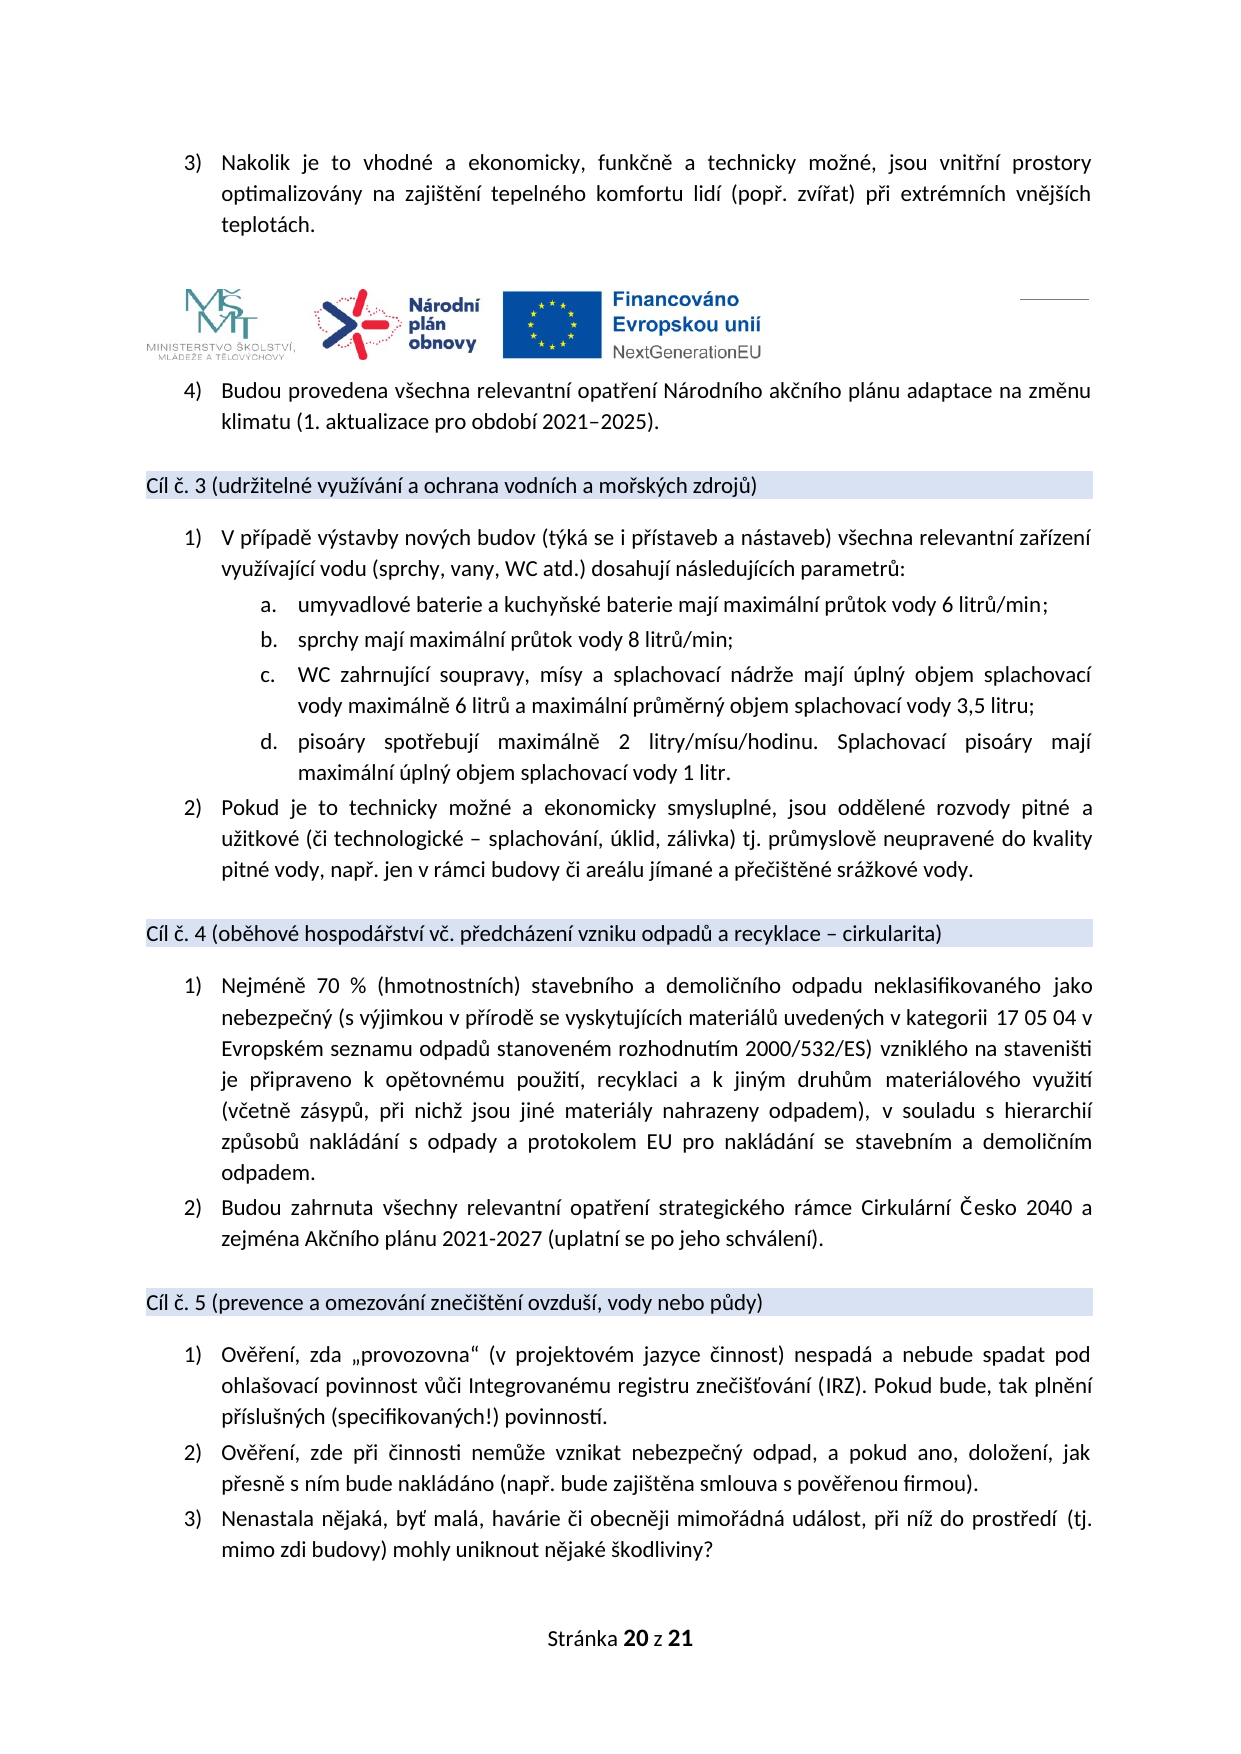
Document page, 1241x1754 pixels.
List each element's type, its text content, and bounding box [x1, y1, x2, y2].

list Budou provedena všechna relevantní opatření Národního akčního plánu adaptace na změnu klimatu (1. aktualizace pro období 2021–2025). [183, 376, 1093, 435]
list Nenastala nějaká, byť malá, havárie či obecněji mimořádná událost, při níž do prostředí (tj. mimo zdi budovy) mohly uniknout nějaké škodliviny? [183, 1504, 1093, 1563]
list WC zahrnující soupravy, mísy a splachovací nádrže mají úplný objem splachovací vody maximálně 6 litrů a maximální průměrný objem splachovací vody 3,5 litru; [260, 661, 1093, 720]
list Ověření, zda „provozovna“ (v projektovém jazyce činnost) nespadá a nebude spadat pod ohlašovací povinnost vůči Integrovanému registru znečišťování (IRZ). Pokud bude, tak plnění příslušných (specifikovaných!) povinností. [183, 1340, 1093, 1431]
subtitle Cíl č. 3 (udržitelné využívání a ochrana vodních a mořských zdrojů) [146, 471, 1093, 499]
list pisoáry spotřebují maximálně 2 litry/mísu/hodinu. Splachovací pisoáry mají maximální úplný objem splachovací vody 1 litr. [260, 727, 1093, 786]
list V případě výstavby nových budov (týká se i přístaveb a nástaveb) všechna relevantní zařízení využívající vodu (sprchy, vany, WC atd.) dosahují následujících parametrů: [183, 523, 1093, 582]
list Nakolik je to vhodné a ekonomicky, funkčně a technicky možné, jsou vnitřní prostory optimalizovány na zajištění tepelného komfortu lidí (popř. zvířat) při extrémních vnějších teplotách. [183, 148, 1093, 238]
list sprchy mají maximální průtok vody 8 litrů/min; [260, 625, 1093, 653]
subtitle Cíl č. 4 (oběhové hospodářství vč. předcházení vzniku odpadů a recyklace – cirkularita) [146, 919, 1093, 947]
list Pokud je to technicky možné a ekonomicky smysluplné, jsou oddělené rozvody pitné a užitkové (či technologické – splachování, úklid, zálivka) tj. průmyslově neupravené do kvality pitné vody, např. jen v rámci budovy či areálu jímané a přečištěné srážkové vody. [183, 793, 1093, 884]
picture [147, 289, 761, 360]
subtitle Cíl č. 5 (prevence a omezování znečištění ovzduší, vody nebo půdy) [146, 1288, 1093, 1316]
list Budou zahrnuta všechny relevantní opatření strategického rámce Cirkulární Česko 2040 a zejména Akčního plánu 2021-2027 (uplatní se po jeho schválení). [183, 1193, 1093, 1252]
list Ověření, zde při činnosti nemůže vznikat nebezpečný odpad, a pokud ano, doložení, jak přesně s ním bude nakládáno (např. bude zajištěna smlouva s pověřenou firmou). [183, 1438, 1093, 1497]
list Nejméně 70 % (hmotnostních) stavebního a demoličního odpadu neklasifikovaného jako nebezpečný (s výjimkou v přírodě se vyskytujících materiálů uvedených v kategorii 17 05 04 v Evropském seznamu odpadů stanoveném rozhodnutím 2000/532/ES) vzniklého na staveništi je připraveno k opětovnému použití, recyklaci a k jiným druhům materiálového využití (včetně zásypů, při nichž jsou jiné materiály nahrazeny odpadem), v souladu s hierarchií způsobů nakládání s odpady a protokolem EU pro nakládání se stavebním a demoličním odpadem. [183, 972, 1093, 1186]
list umyvadlové baterie a kuchyňské baterie mají maximální průtok vody 6 litrů/min; [260, 590, 1093, 618]
